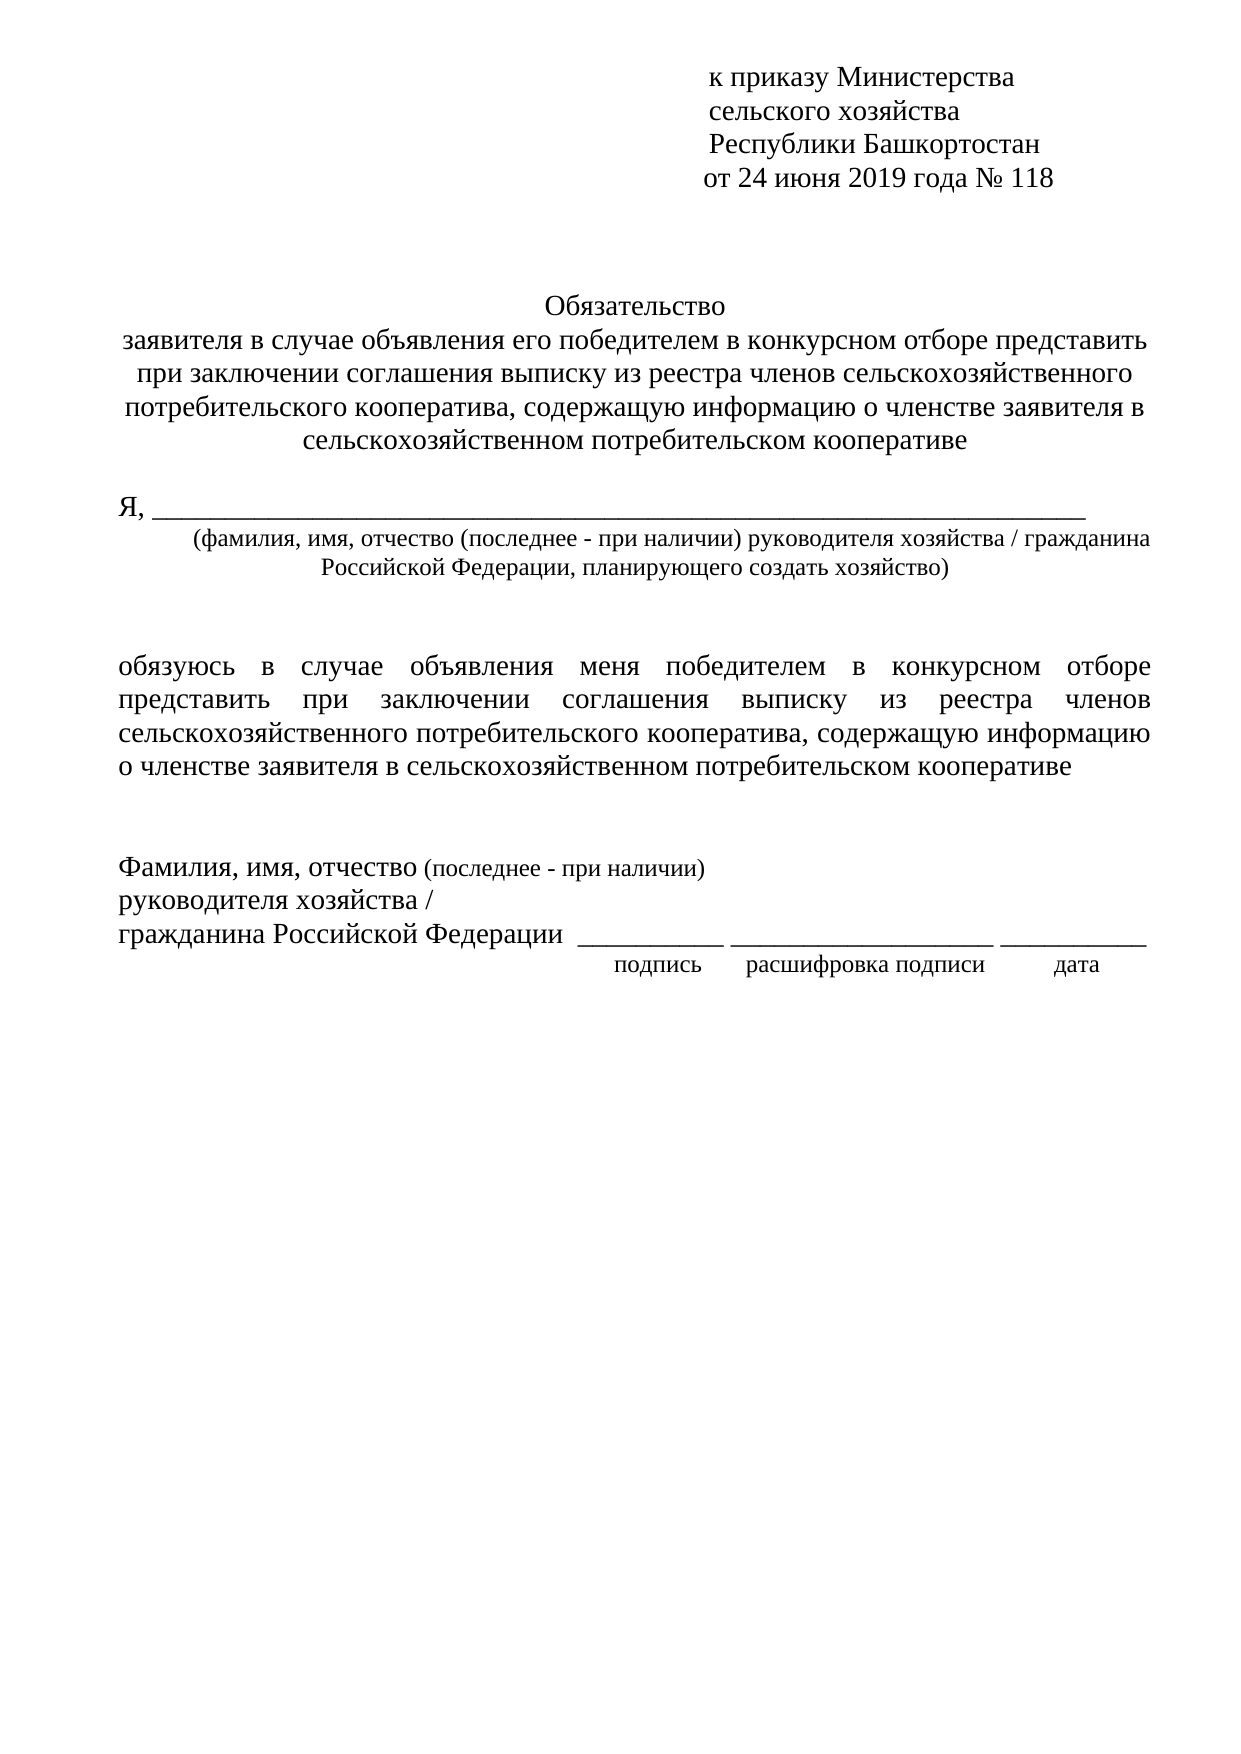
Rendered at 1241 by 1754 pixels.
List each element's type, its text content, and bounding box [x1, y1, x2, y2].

text обязуюсь в случае объявления меня победителем в конкурсном отборе представить при заключении соглашения выписку из реестра членов сельскохозяйственного потребительского кооператива, содержащую информацию о членстве заявителя в сельскохозяйственном потребительском кооперативе [118, 648, 1152, 782]
text Фамилия, имя, отчество (последнее - при наличии) [118, 849, 1152, 882]
text Я, ________________________________________________________________ [118, 489, 1152, 523]
text гражданина Российской Федерации __________ __________________ __________ [118, 916, 1152, 949]
text Обязательство [118, 288, 1152, 322]
text сельского хозяйства [709, 93, 1152, 126]
text заявителя в случае объявления его победителем в конкурсном отборе представить при заключении соглашения выписку из реестра членов сельскохозяйственного потребительского кооператива, содержащую информацию о членстве заявителя в сельскохозяйственном потребительском кооперативе [118, 322, 1152, 456]
text от 24 июня 2019 года № 118 [118, 160, 1152, 193]
text к приказу Министерства [709, 59, 1152, 93]
text (фамилия, имя, отчество (последнее - при наличии) руководителя хозяйства / гражданина Российской Федерации, планирующего создать хозяйство) [118, 523, 1152, 581]
text Республики Башкортостан [709, 126, 1152, 160]
text подпись расшифровка подписи дата [118, 949, 1152, 978]
text руководителя хозяйства / [118, 882, 1152, 916]
